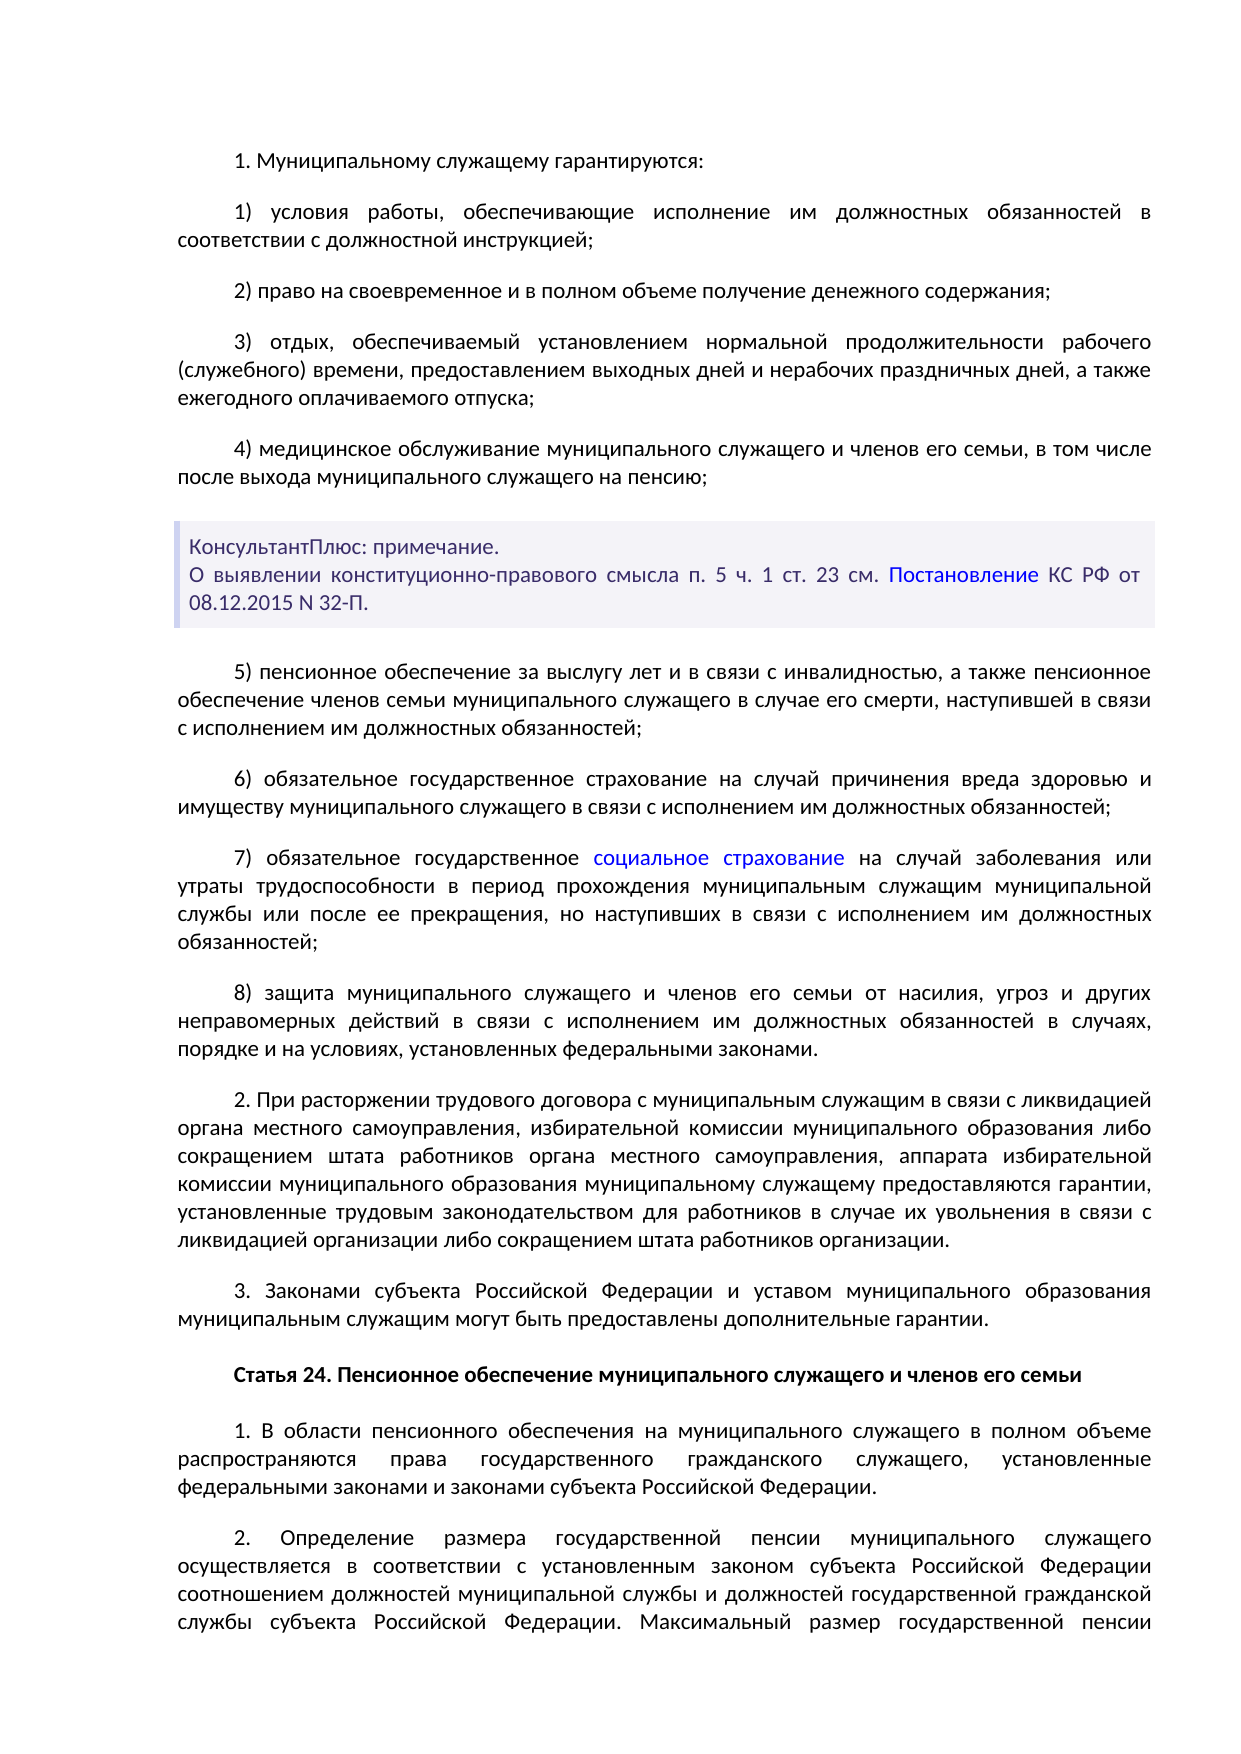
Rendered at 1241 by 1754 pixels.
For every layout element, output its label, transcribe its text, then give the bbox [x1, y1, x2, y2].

text 2. При расторжении трудового договора с муниципальным служащим в связи с ликвидацией органа местного самоуправления, избирательной комиссии муниципального образования либо сокращением штата работников органа местного самоуправления, аппарата избирательной комиссии муниципального образования муниципальному служащему предоставляются гарантии, установленные трудовым законодательством для работников в случае их увольнения в связи с ликвидацией организации либо сокращением штата работников организации. [177, 1085, 1152, 1253]
text 4) медицинское обслуживание муниципального служащего и членов его семьи, в том числе после выхода муниципального служащего на пенсию; [177, 434, 1152, 490]
text 1. Муниципальному служащему гарантируются: [177, 146, 1152, 174]
table_header КонсультантПлюс: примечание. О выявлении конституционно-правового смысла п. 5 ч. 1 ст. 23 см. Постановление КС РФ от 08.12.2015 N 32-П. [180, 521, 1149, 628]
text 5) пенсионное обеспечение за выслугу лет и в связи с инвалидностью, а также пенсионное обеспечение членов семьи муниципального служащего в случае его смерти, наступившей в связи с исполнением им должностных обязанностей; [177, 657, 1152, 741]
text 2) право на своевременное и в полном объеме получение денежного содержания; [177, 276, 1152, 304]
text 6) обязательное государственное страхование на случай причинения вреда здоровью и имуществу муниципального служащего в связи с исполнением им должностных обязанностей; [177, 764, 1152, 820]
text 1) условия работы, обеспечивающие исполнение им должностных обязанностей в соответствии с должностной инструкцией; [177, 197, 1152, 253]
text Статья 24. Пенсионное обеспечение муниципального служащего и членов его семьи [177, 1360, 1152, 1388]
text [177, 1523, 1152, 1635]
text 1. В области пенсионного обеспечения на муниципального служащего в полном объеме распространяются права государственного гражданского служащего, установленные федеральными законами и законами субъекта Российской Федерации. [177, 1416, 1152, 1500]
text 3) отдых, обеспечиваемый установлением нормальной продолжительности рабочего (служебного) времени, предоставлением выходных дней и нерабочих праздничных дней, а также ежегодного оплачиваемого отпуска; [177, 327, 1152, 411]
text 8) защита муниципального служащего и членов его семьи от насилия, угроз и других неправомерных действий в связи с исполнением им должностных обязанностей в случаях, порядке и на условиях, установленных федеральными законами. [177, 978, 1152, 1062]
text 7) обязательное государственное социальное страхование на случай заболевания или утраты трудоспособности в период прохождения муниципальным служащим муниципальной службы или после ее прекращения, но наступивших в связи с исполнением им должностных обязанностей; [177, 843, 1152, 955]
text 3. Законами субъекта Российской Федерации и уставом муниципального образования муниципальным служащим могут быть предоставлены дополнительные гарантии. [177, 1276, 1152, 1332]
